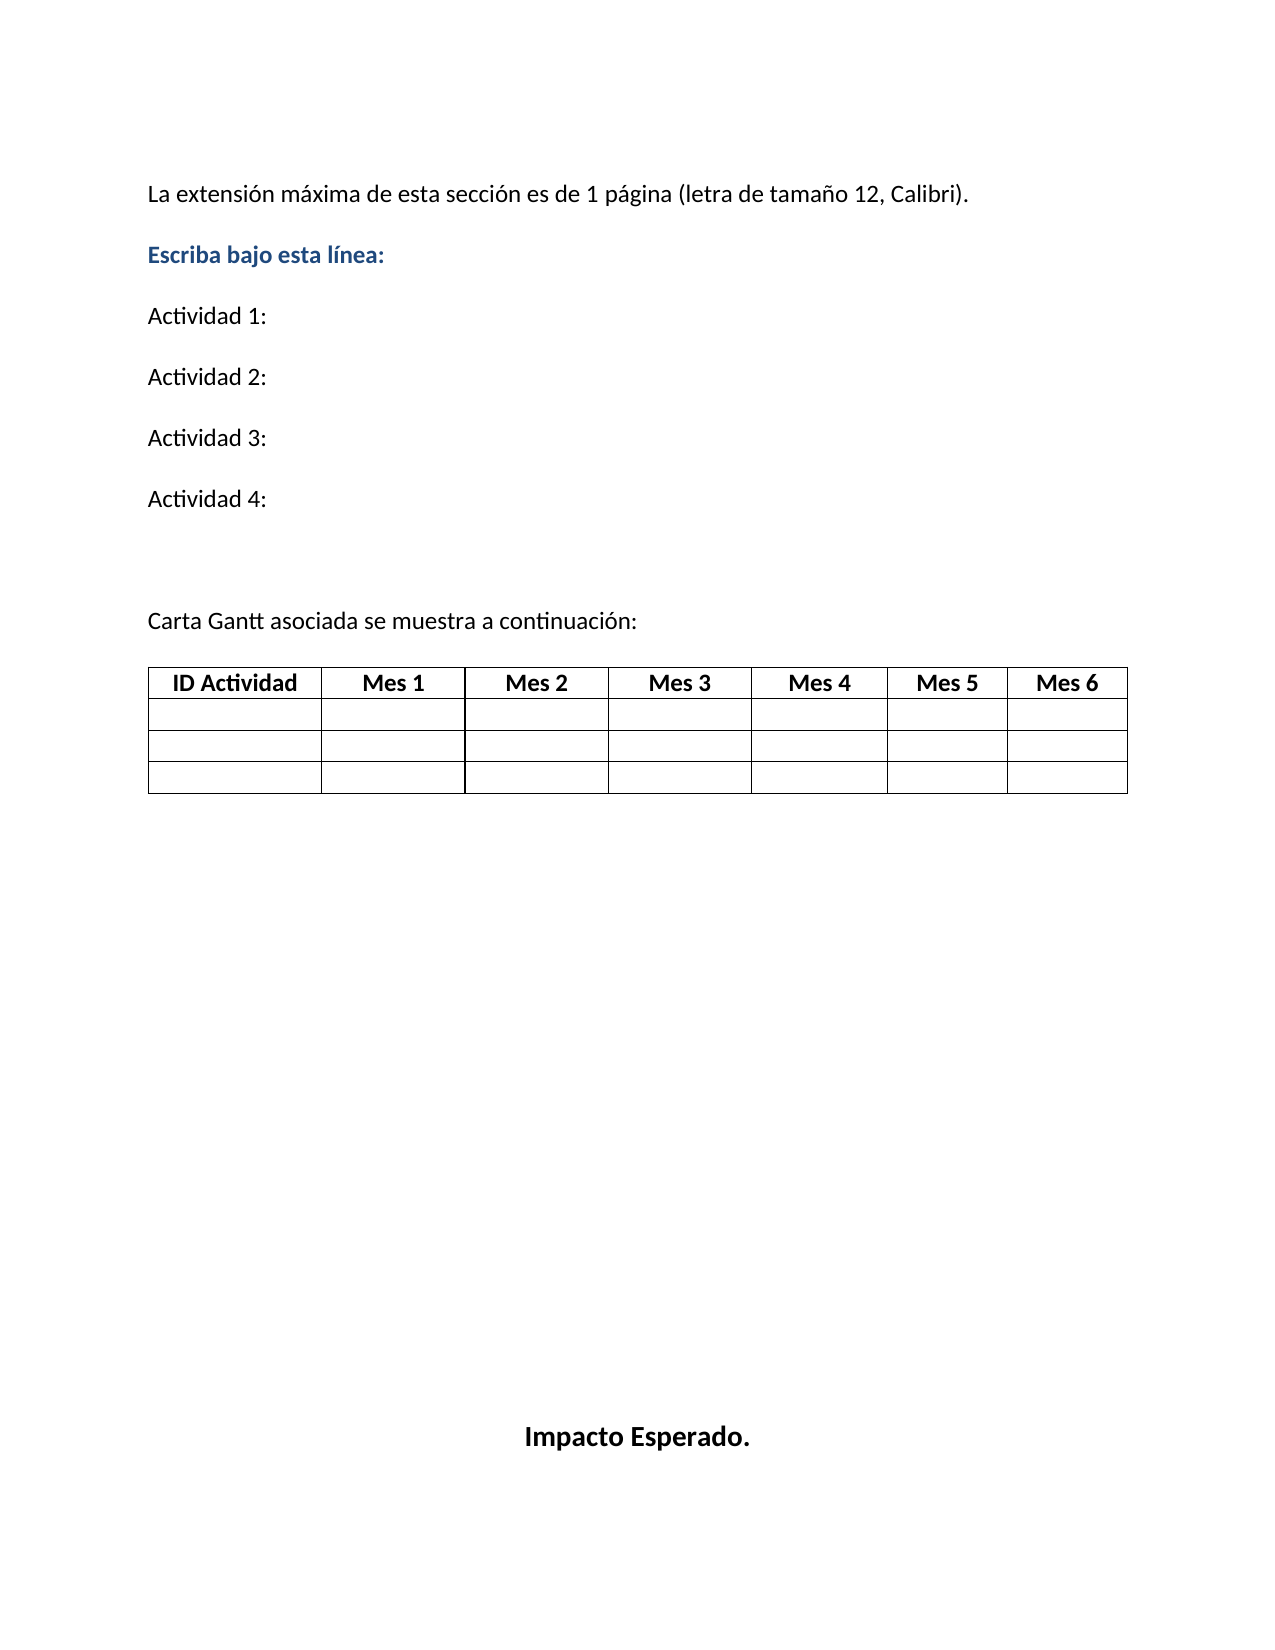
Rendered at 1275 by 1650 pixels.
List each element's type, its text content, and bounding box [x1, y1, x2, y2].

text Carta Gantt asociada se muestra a continuación: [148, 606, 1127, 636]
table_cell [752, 699, 887, 730]
table_cell [149, 731, 321, 761]
table_header ID Actividad [149, 668, 321, 698]
text La extensión máxima de esta sección es de 1 página (letra de tamaño 12, Calibri). [148, 178, 1127, 209]
table_cell [149, 762, 321, 793]
text Actividad 2: [148, 361, 1127, 392]
table_cell [322, 699, 464, 730]
text Actividad 4: [148, 483, 1127, 514]
table_cell [322, 762, 464, 793]
table_cell [752, 731, 887, 761]
table_cell [888, 699, 1007, 730]
table_header Mes 3 [609, 668, 751, 698]
text Actividad 1: [148, 300, 1127, 331]
text Escriba bajo esta línea: [148, 239, 1127, 270]
table_cell [1008, 699, 1127, 730]
table_cell [609, 762, 751, 793]
table_cell [888, 731, 1007, 761]
table_cell [1008, 731, 1127, 761]
table_cell [322, 731, 464, 761]
table_header Mes 2 [466, 668, 608, 698]
table_cell [466, 699, 608, 730]
text Actividad 3: [148, 422, 1127, 453]
table_cell [1008, 762, 1127, 793]
table_cell [466, 731, 608, 761]
table_header Mes 4 [752, 668, 887, 698]
table_header Mes 6 [1008, 668, 1127, 698]
table_header Mes 5 [888, 668, 1007, 698]
table_cell [466, 762, 608, 793]
table_cell [888, 762, 1007, 793]
table_header Mes 1 [322, 668, 464, 698]
table_cell [752, 762, 887, 793]
text Impacto Esperado. [148, 1418, 1127, 1453]
table_cell [609, 731, 751, 761]
table_cell [609, 699, 751, 730]
table_cell [149, 699, 321, 730]
